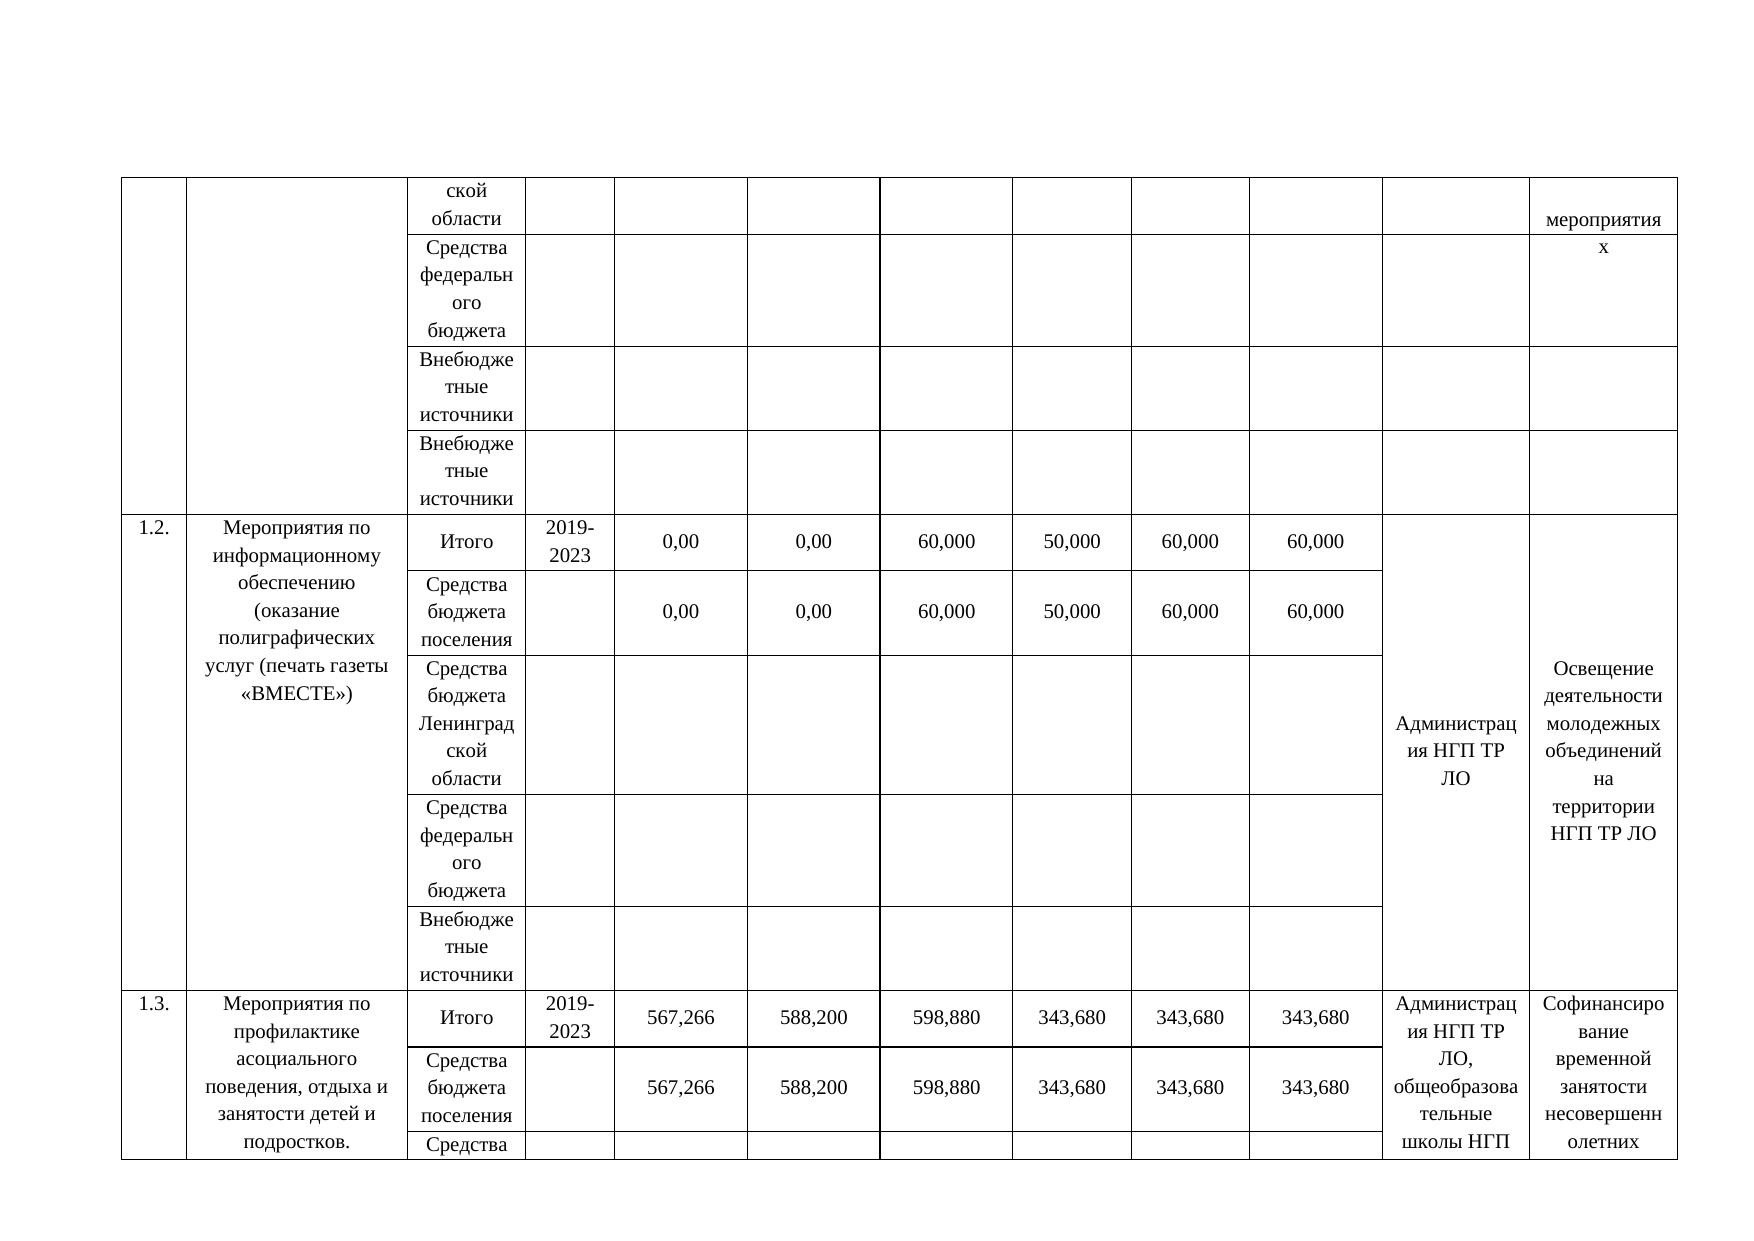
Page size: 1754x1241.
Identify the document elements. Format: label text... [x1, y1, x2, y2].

table_cell [526, 795, 614, 906]
table_cell [526, 907, 614, 990]
table_cell 567,266 [615, 1048, 747, 1131]
table_cell [1132, 907, 1249, 990]
table_cell [748, 431, 879, 514]
table_cell [1013, 656, 1131, 794]
table_cell 2019-2023 [526, 991, 614, 1046]
table_cell 60,000 [1250, 571, 1382, 654]
table_cell 60,000 [881, 515, 1012, 570]
table_cell [615, 795, 747, 906]
table_cell Средства бюджета Ленинградской области [408, 656, 525, 794]
table_cell 60,000 [1132, 515, 1249, 570]
table_cell Внебюджетные источники [408, 431, 525, 514]
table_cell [408, 178, 525, 234]
table_cell [615, 178, 747, 234]
table_cell 50,000 [1013, 571, 1131, 654]
table_cell Софинансирование временной занятости несовершеннолетних граждан от 14 до 18 лет [1530, 991, 1677, 1159]
table_cell Внебюджетные источники [408, 347, 525, 430]
table_cell [881, 1132, 1012, 1159]
table_cell [1250, 656, 1382, 794]
table_cell 2019-2023 [526, 515, 614, 570]
table_cell [615, 1132, 747, 1159]
table_cell Средства бюджета поселения [408, 571, 525, 654]
table_cell 343,680 [1250, 1048, 1382, 1131]
table_cell Администрация НГП ТР ЛО [1383, 515, 1529, 990]
table_cell [748, 795, 879, 906]
table_cell 343,680 [1132, 1048, 1249, 1131]
table_cell [1013, 178, 1131, 234]
table_cell [526, 235, 614, 346]
table_cell [1250, 347, 1382, 430]
table_cell [1530, 431, 1677, 514]
table_cell 50,000 [1013, 515, 1131, 570]
table_cell [881, 178, 1012, 234]
table_cell Итого [408, 991, 525, 1046]
table_cell 588,200 [748, 1048, 879, 1131]
table_cell 1.2. [122, 515, 186, 990]
table_cell Средства федерального бюджета [408, 235, 525, 346]
table_cell [1250, 235, 1382, 346]
table_cell [1013, 795, 1131, 906]
table_cell Мероприятия по информационному обеспечению (оказание полиграфических услуг (печать газеты «ВМЕСТЕ») [187, 515, 407, 990]
table_cell 343,680 [1013, 1048, 1131, 1131]
table_cell [526, 1132, 614, 1159]
table_cell 343,680 [1013, 991, 1131, 1046]
table_cell [615, 907, 747, 990]
table_cell 343,680 [1132, 991, 1249, 1046]
table_cell 567,266 [615, 991, 747, 1046]
table_cell [615, 235, 747, 346]
table_cell Средства бюджета поселения [408, 1048, 525, 1131]
table_cell 343,680 [1250, 991, 1382, 1046]
table_cell [1383, 431, 1529, 514]
table_cell 60,000 [881, 571, 1012, 654]
table_cell 598,880 [881, 1048, 1012, 1131]
table_cell [748, 178, 879, 234]
table_cell [1013, 1132, 1131, 1159]
table_cell Освещение деятельности молодежных объединений на территории НГП ТР ЛО [1530, 515, 1677, 990]
table_cell [1530, 235, 1677, 346]
table_cell Итого [408, 515, 525, 570]
table_cell [615, 347, 747, 430]
table_cell [526, 571, 614, 654]
table_cell [1383, 347, 1529, 430]
table_cell [1013, 347, 1131, 430]
table_cell [526, 1048, 614, 1131]
table_cell [748, 235, 879, 346]
table_cell [1250, 178, 1382, 234]
table_cell [1383, 235, 1529, 346]
table_cell [615, 656, 747, 794]
table_cell [1132, 235, 1249, 346]
table_cell [748, 656, 879, 794]
table_cell [615, 431, 747, 514]
table_cell [1132, 431, 1249, 514]
table_cell 0,00 [748, 515, 879, 570]
table_cell 60,000 [1250, 515, 1382, 570]
table_cell 598,880 [881, 991, 1012, 1046]
table_cell [1250, 907, 1382, 990]
table_cell [881, 795, 1012, 906]
table_cell [881, 907, 1012, 990]
table_cell [526, 178, 614, 234]
table_cell [881, 656, 1012, 794]
table_cell [526, 347, 614, 430]
table_cell [526, 431, 614, 514]
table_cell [408, 1132, 525, 1159]
table_cell [1132, 656, 1249, 794]
table_cell [748, 347, 879, 430]
table_cell [1250, 1132, 1382, 1159]
table_cell 0,00 [615, 515, 747, 570]
table_cell [1132, 1132, 1249, 1159]
table_cell [1132, 347, 1249, 430]
table_cell [881, 431, 1012, 514]
table_cell [1132, 795, 1249, 906]
table_cell [1013, 431, 1131, 514]
table_cell [881, 235, 1012, 346]
table_cell Администрация НГП ТР ЛО, общеобразовательные школы НГП ТР ЛО; Центр занятости населения ТР ЛО [1383, 991, 1529, 1159]
table_cell [1013, 907, 1131, 990]
table_cell [1530, 347, 1677, 430]
table_cell Мероприятия по профилактике асоциального поведения, отдыха и занятости детей и подростков. [187, 991, 407, 1159]
table_cell 1.3. [122, 991, 186, 1159]
table_cell 588,200 [748, 991, 879, 1046]
table_cell [1132, 178, 1249, 234]
table_cell 60,000 [1132, 571, 1249, 654]
table_cell 0,00 [748, 571, 879, 654]
table_cell Внебюджетные источники [408, 907, 525, 990]
table_cell Средства федерального бюджета [408, 795, 525, 906]
table_cell [748, 1132, 879, 1159]
table_cell [748, 907, 879, 990]
table_cell [526, 656, 614, 794]
table_cell [1250, 795, 1382, 906]
table_cell 0,00 [615, 571, 747, 654]
table_cell [1250, 431, 1382, 514]
table_cell [881, 347, 1012, 430]
table_cell [1013, 235, 1131, 346]
